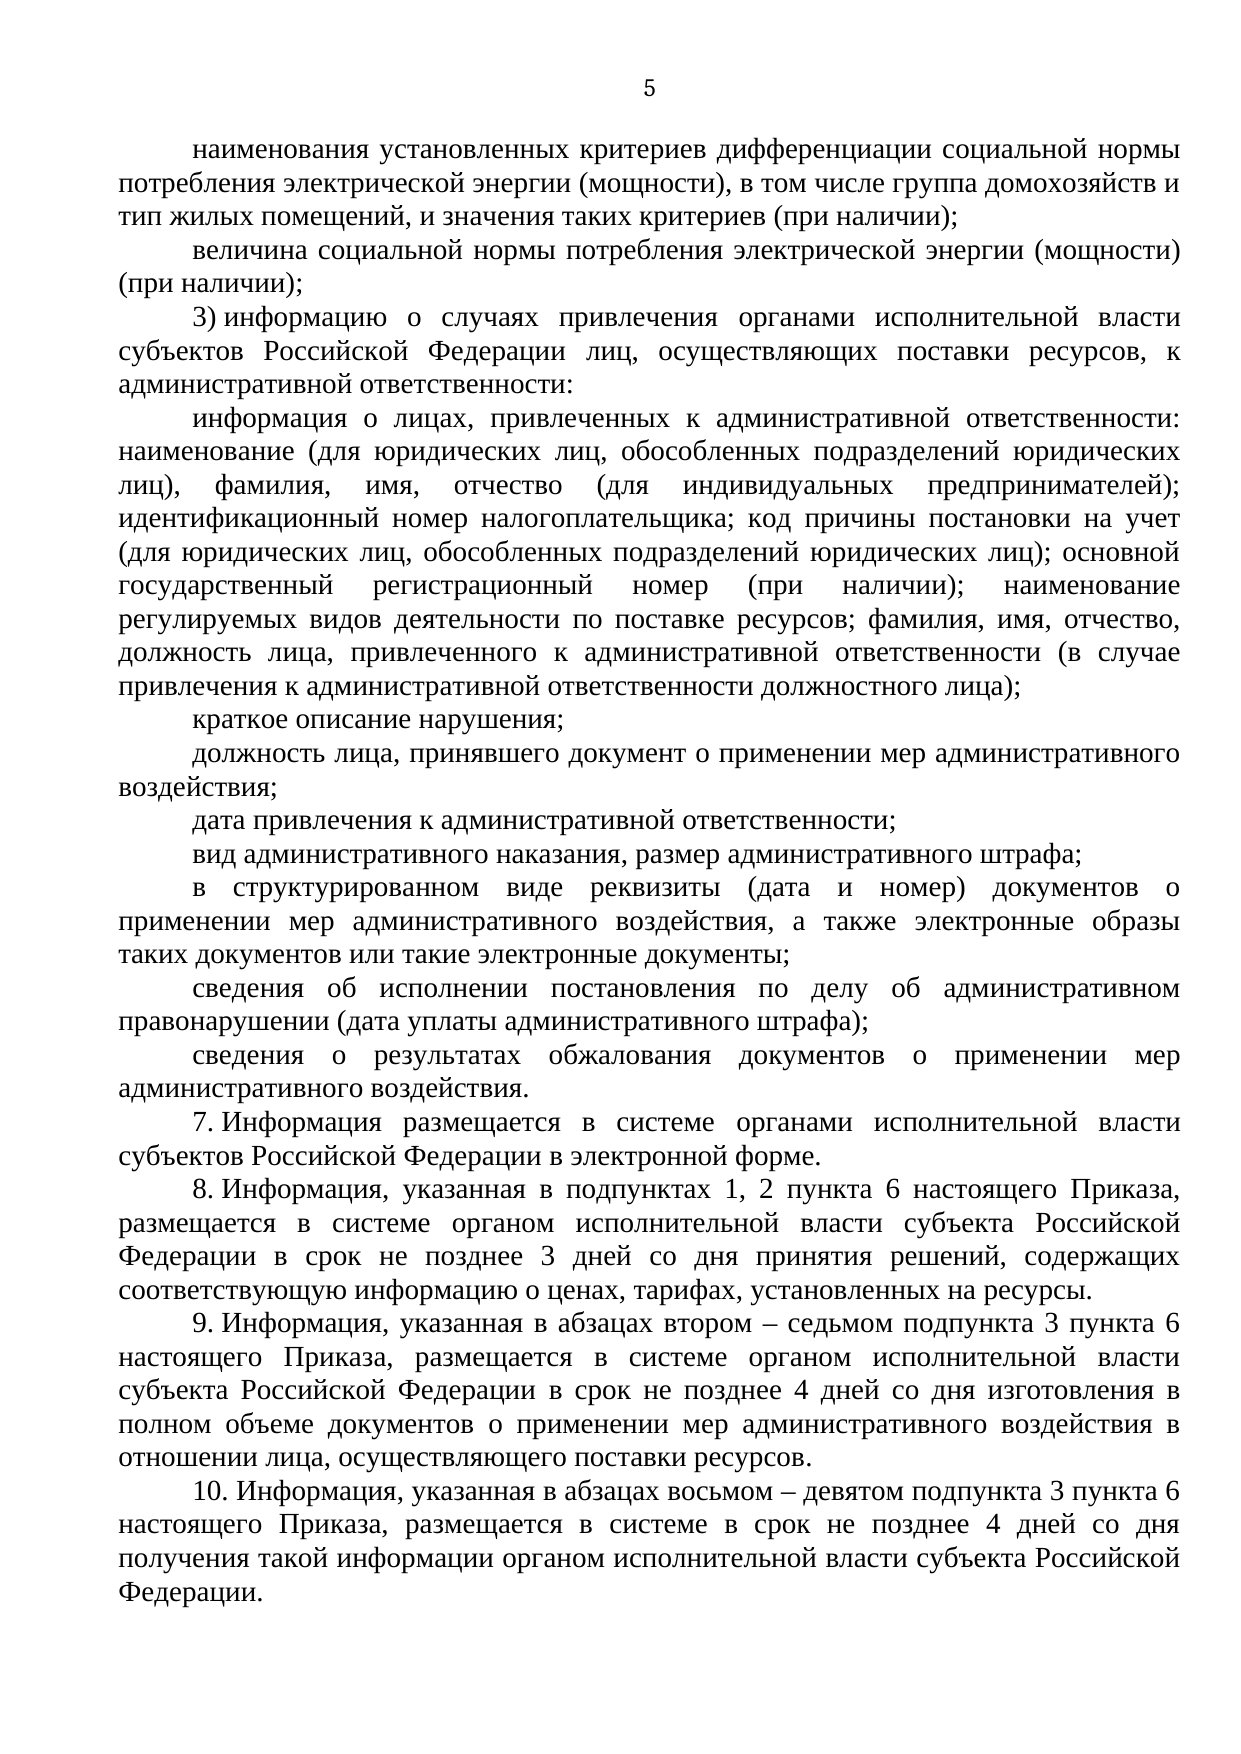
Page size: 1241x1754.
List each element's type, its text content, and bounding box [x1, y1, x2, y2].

text наименования установленных критериев дифференциации социальной нормы потребления электрической энергии (мощности), в том числе группа домохозяйств и тип жилых помещений, и значения таких критериев (при наличии); [118, 131, 1181, 232]
text сведения о результатах обжалования документов о применении мер административного воздействия. [118, 1037, 1181, 1104]
text 3) информацию о случаях привлечения органами исполнительной власти субъектов Российской Федерации лиц, осуществляющих поставки ресурсов, к административной ответственности: [118, 299, 1181, 400]
text 7. Информация размещается в системе органами исполнительной власти субъектов Российской Федерации в электронной форме. [118, 1104, 1181, 1171]
text в структурированном виде реквизиты (дата и номер) документов о применении мер административного воздействия, а также электронные образы таких документов или такие электронные документы; [118, 869, 1181, 970]
text дата привлечения к административной ответственности; [118, 802, 1181, 836]
text 10. Информация, указанная в абзацах восьмом – девятом подпункта 3 пункта 6 настоящего Приказа, размещается в системе в срок не позднее 4 дней со дня получения такой информации органом исполнительной власти субъекта Российской Федерации. [118, 1473, 1181, 1607]
text краткое описание нарушения; [118, 702, 1181, 735]
text вид административного наказания, размер административного штрафа; [118, 836, 1181, 869]
text должность лица, принявшего документ о применении мер административного воздействия; [118, 735, 1181, 802]
text информация о лицах, привлеченных к административной ответственности: наименование (для юридических лиц, обособленных подразделений юридических лиц), фамилия, имя, отчество (для индивидуальных предпринимателей); идентификационный номер налогоплательщика; код причины постановки на учет (для юридических лиц, обособленных подразделений юридических лиц); основной государственный регистрационный номер (при наличии); наименование регулируемых видов деятельности по поставке ресурсов; фамилия, имя, отчество, должность лица, привлеченного к административной ответственности (в случае привлечения к административной ответственности должностного лица); [118, 400, 1181, 702]
text сведения об исполнении постановления по делу об административном правонарушении (дата уплаты административного штрафа); [118, 970, 1181, 1037]
text величина социальной нормы потребления электрической энергии (мощности) (при наличии); [118, 232, 1181, 299]
text 8. Информация, указанная в подпунктах 1, 2 пункта 6 настоящего Приказа, размещается в системе органом исполнительной власти субъекта Российской Федерации в срок не позднее 3 дней со дня принятия решений, содержащих соответствующую информацию о ценах, тарифах, установленных на ресурсы. [118, 1171, 1181, 1305]
text 9. Информация, указанная в абзацах втором – седьмом подпункта 3 пункта 6 настоящего Приказа, размещается в системе органом исполнительной власти субъекта Российской Федерации в срок не позднее 4 дней со дня изготовления в полном объеме документов о применении мер административного воздействия в отношении лица, осуществляющего поставки ресурсов. [118, 1305, 1181, 1473]
